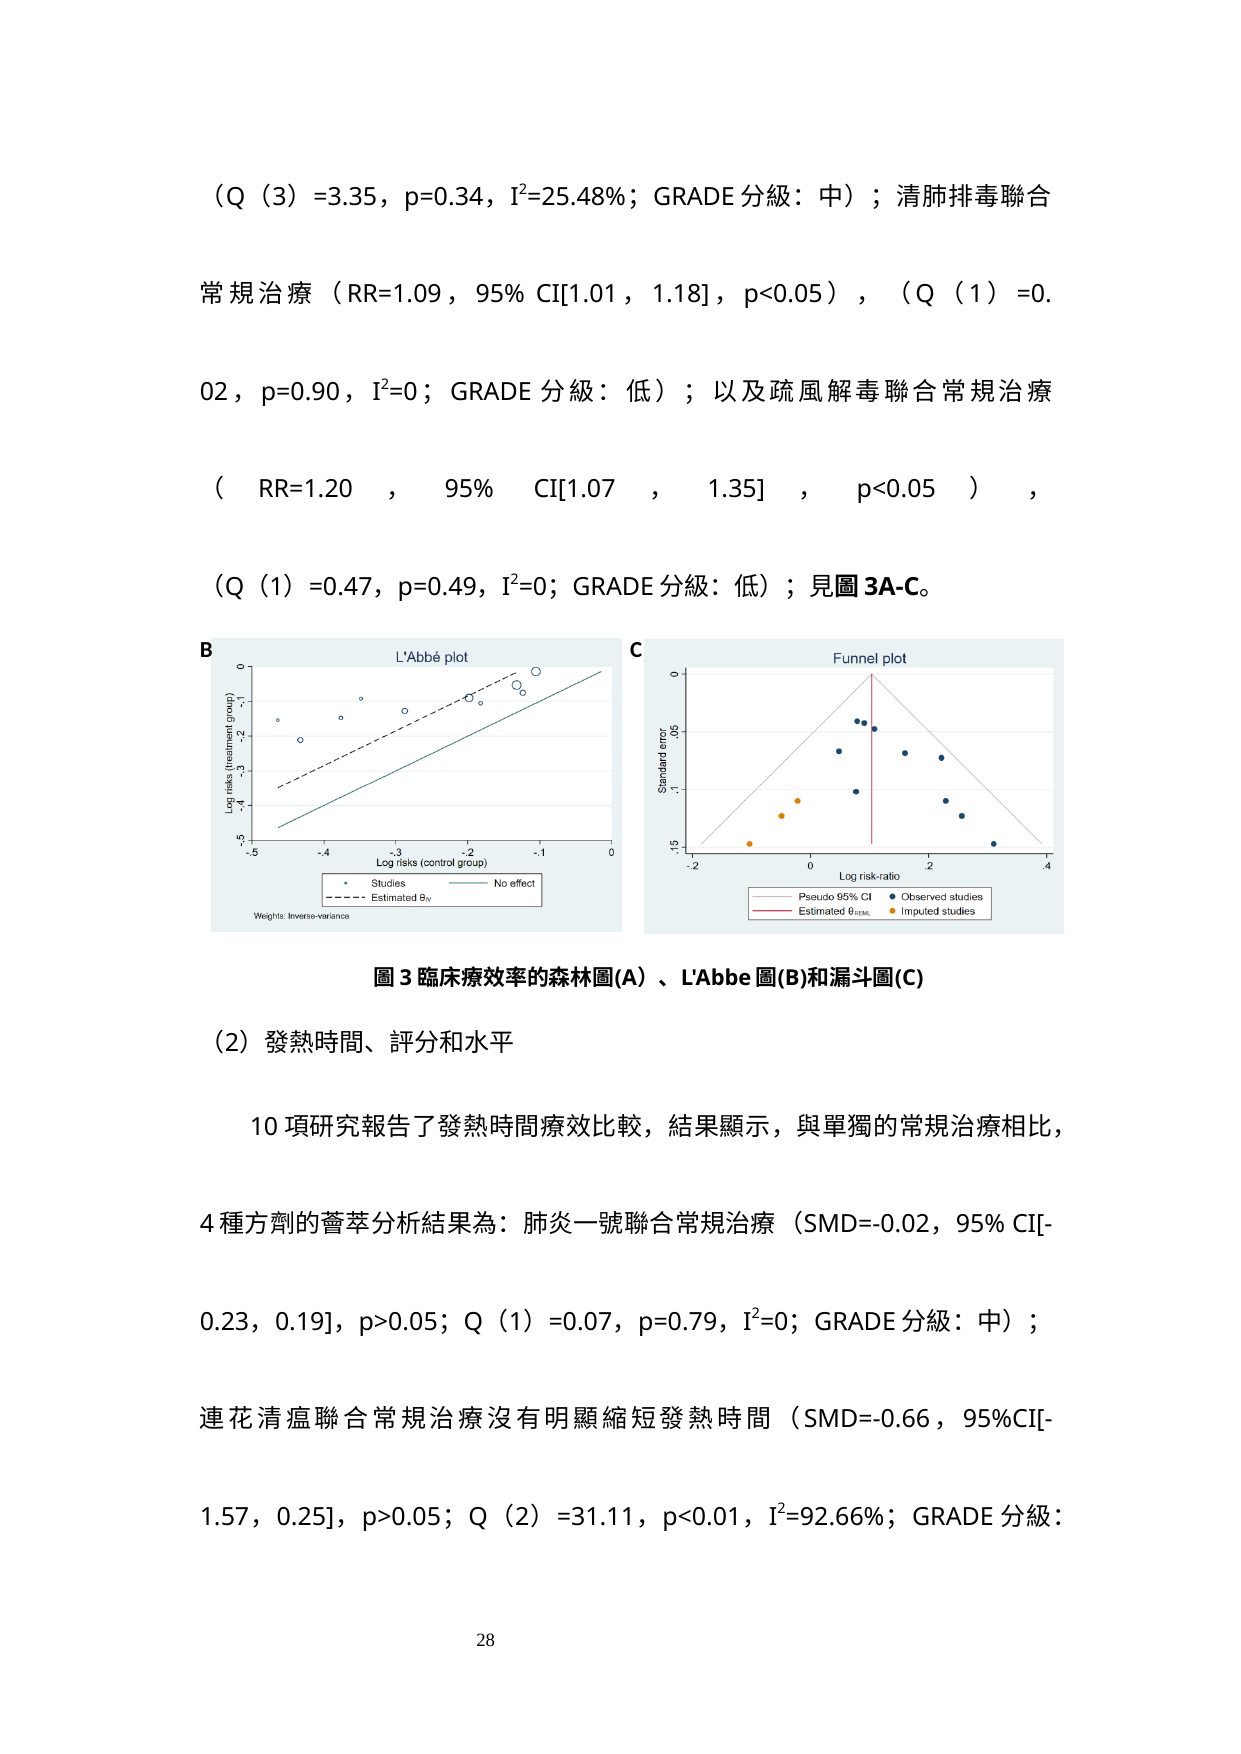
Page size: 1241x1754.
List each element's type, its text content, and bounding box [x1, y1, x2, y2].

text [199, 1092, 1053, 1547]
picture [211, 638, 622, 932]
text （2）發熱時間、評分和水平 [199, 1008, 1053, 1073]
picture [644, 639, 1064, 934]
text 圖3 臨床療效率的森林圖(A）、L'Abbe圖(B)和漏斗圖(C) [199, 960, 1053, 993]
